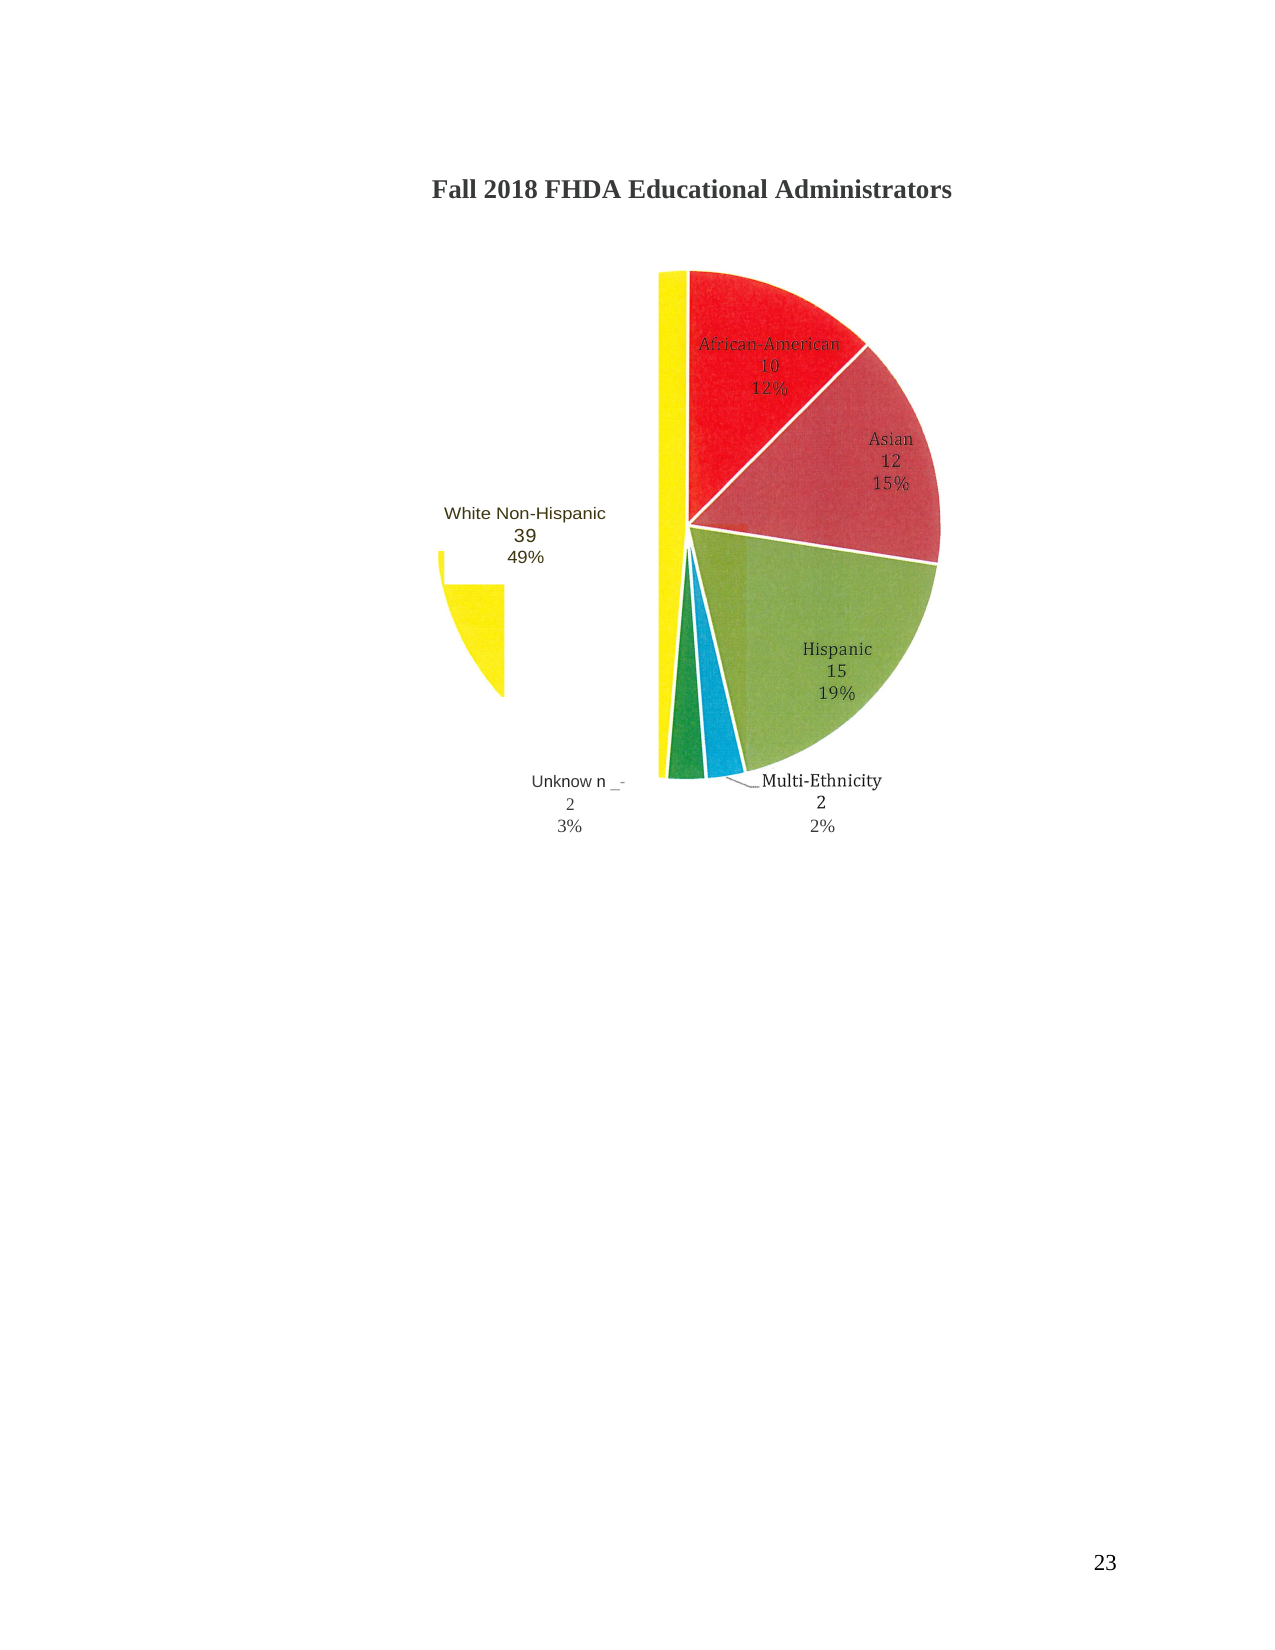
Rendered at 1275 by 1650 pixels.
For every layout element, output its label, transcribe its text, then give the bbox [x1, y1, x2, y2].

text Unknow n _- [227, 772, 658, 791]
text White Non-Hispanic [227, 503, 658, 523]
text 3% 2% [135, 815, 1257, 837]
picture [658, 270, 942, 809]
subtitle Fall 2018 FHDA Educational Administrators [227, 174, 1156, 205]
text 2 [135, 793, 1005, 814]
text 49% [227, 547, 658, 567]
text 39 [227, 525, 658, 547]
picture [438, 551, 505, 697]
